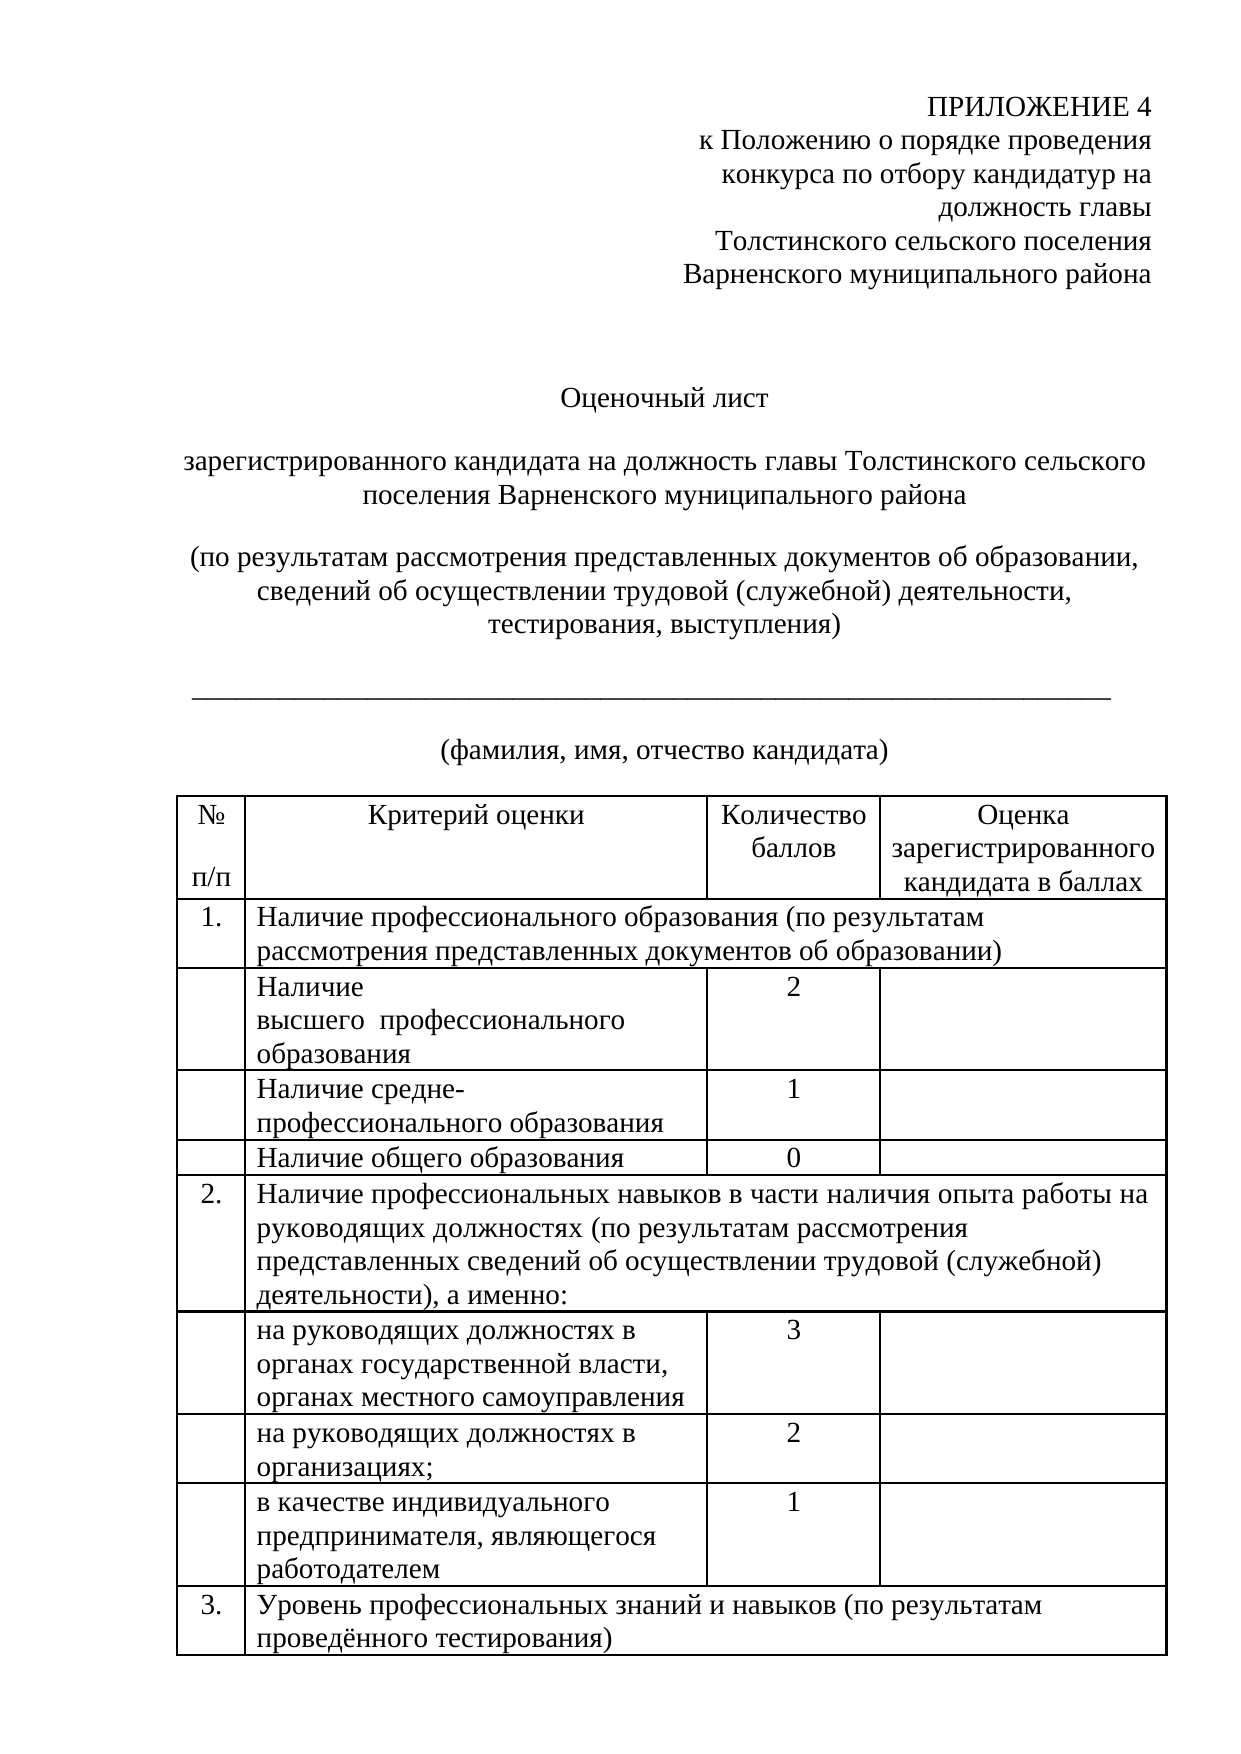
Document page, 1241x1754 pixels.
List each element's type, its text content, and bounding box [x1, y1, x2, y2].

table_cell [178, 1484, 244, 1585]
table_cell Наличие общего образования [246, 1141, 706, 1174]
table_cell 1 [708, 1484, 879, 1585]
table_header Количество баллов [708, 797, 879, 897]
text зарегистрированного кандидата на должность главы Толстинского сельского поселения Варненского муниципального района [177, 443, 1152, 510]
table_cell [881, 1484, 1165, 1585]
table_cell 2 [708, 1415, 879, 1482]
table_cell [881, 969, 1165, 1069]
table_cell Наличие профессионального образования (по результатам рассмотрения представленных документов об образовании) [246, 900, 1165, 967]
table_header № п/п [178, 797, 244, 897]
table_cell Наличие средне-профессионального образования [246, 1071, 706, 1138]
text (по результатам рассмотрения представленных документов об образовании, сведений об осуществлении трудовой (служебной) деятельности, тестирования, выступления) [177, 539, 1152, 640]
table_cell на руководящих должностях в организациях; [246, 1415, 706, 1482]
table_cell [178, 1313, 244, 1413]
table_cell в качестве индивидуального предпринимателя, являющегося работодателем [246, 1484, 706, 1585]
table_cell [881, 1313, 1165, 1413]
table_cell 3. [178, 1587, 244, 1654]
table_cell 0 [708, 1141, 879, 1174]
table_cell 2 [708, 969, 879, 1069]
table_cell 1. [178, 900, 244, 967]
table_cell [881, 1141, 1165, 1174]
table_cell на руководящих должностях в органах государственной власти, органах местного самоуправления [246, 1313, 706, 1413]
table_cell [178, 1415, 244, 1482]
table_header Критерий оценки [246, 797, 706, 897]
text _______________________________________________________________ [177, 669, 1152, 703]
text конкурса по отбору кандидатур на [177, 156, 1152, 189]
table_cell 2. [178, 1176, 244, 1310]
table_cell 1 [708, 1071, 879, 1138]
text Толстинского сельского поселения [177, 223, 1152, 256]
text должность главы [177, 189, 1152, 223]
text Варненского муниципального района [177, 256, 1152, 290]
table_cell [881, 1415, 1165, 1482]
text к Положению о порядке проведения [177, 122, 1152, 156]
table_cell [178, 969, 244, 1069]
table_header Оценка зарегистрированного кандидата в баллах [881, 797, 1165, 897]
table_cell 3 [708, 1313, 879, 1413]
table_cell [178, 1071, 244, 1138]
table_cell Наличие высшего профессионального образования [246, 969, 706, 1069]
table_cell Наличие профессиональных навыков в части наличия опыта работы на руководящих должностях (по результатам рассмотрения представленных сведений об осуществлении трудовой (служебной) деятельности), а именно: [246, 1176, 1165, 1310]
table_cell Уровень профессиональных знаний и навыков (по результатам проведённого тестирования) [246, 1587, 1165, 1654]
text Оценочный лист [177, 381, 1152, 414]
text (фамилия, имя, отчество кандидата) [177, 732, 1152, 766]
table_cell [881, 1071, 1165, 1138]
table_cell [178, 1141, 244, 1174]
text ПРИЛОЖЕНИЕ 4 [177, 89, 1152, 122]
